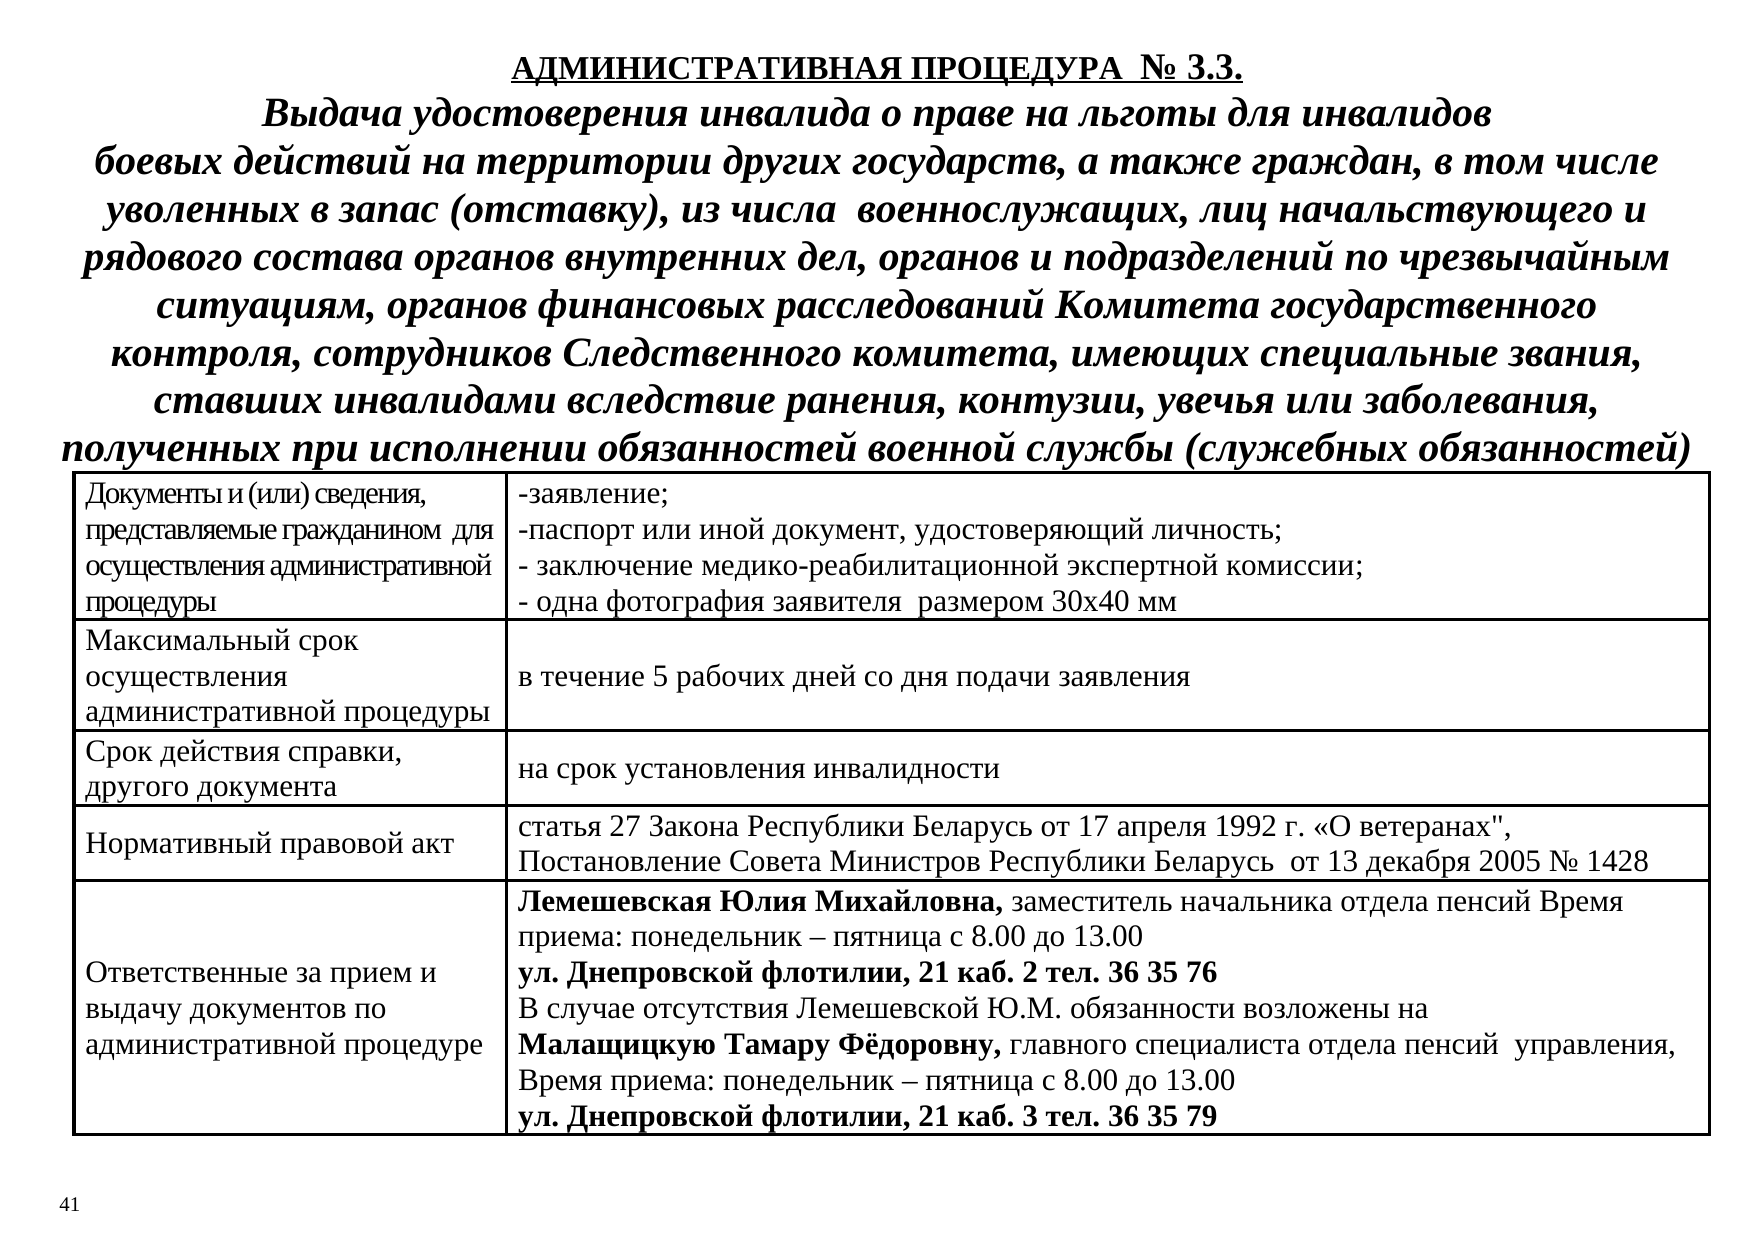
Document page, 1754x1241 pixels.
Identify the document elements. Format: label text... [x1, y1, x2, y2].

table_header Документы и (или) сведения, представляемые гражданином для осуществления административной процедуры [76, 474, 505, 618]
table_cell в течение 5 рабочих дней со дня подачи заявления [508, 621, 1708, 729]
table_cell на срок установления инвалидности [508, 732, 1708, 804]
table_cell Срок действия справки, другого документа [76, 732, 505, 804]
text боевых действий на территории других государств, а также граждан, в том числе уволенных в запас (отставку), из числа военнослужащих, лиц начальствующего и рядового состава органов внутренних дел, органов и подразделений по чрезвычайным ситуациям, органов финансовых расследований Комитета государственного контроля, сотрудников Следственного комитета, имеющих специальные звания, ставших инвалидами вследствие ранения, контузии, увечья или заболевания, полученных при исполнении обязанностей военной службы (служебных обязанностей) [59, 135, 1695, 471]
table_cell Максимальный срок осуществления административной процедуры [76, 621, 505, 729]
table_cell Ответственные за прием и выдачу документов по административной процедуре [76, 882, 505, 1133]
table_cell Лемешевская Юлия Михайловна, заместитель начальника отдела пенсий Время приема: понедельник – пятница с 8.00 до 13.00 ул. Днепровской флотилии, 21 каб. 2 тел. 36 35 76 В случае отсутствия Лемешевской Ю.М. обязанности возложены на Малащицкую Тамару Фёдоровну, главного специалиста отдела пенсий управления, Время приема: понедельник – пятница с 8.00 до 13.00 ул. Днепровской флотилии, 21 каб. 3 тел. 36 35 79 [508, 882, 1708, 1133]
text Выдача удостоверения инвалида о праве на льготы для инвалидов [59, 87, 1695, 135]
table_header -заявление; -паспорт или иной документ, удостоверяющий личность; - заключение медико-реабилитационной экспертной комиссии; - одна фотография заявителя размером 30х40 мм [508, 474, 1708, 618]
text АДМИНИСТРАТИВНАЯ ПРОЦЕДУРА № 3.3. [59, 44, 1695, 87]
table_cell Нормативный правовой акт [76, 807, 505, 879]
table_cell статья 27 Закона Республики Беларусь от 17 апреля . «О ветеранах", Постановление Совета Министров Республики Беларусь от 13 декабря 2005 № 1428 [508, 807, 1708, 879]
